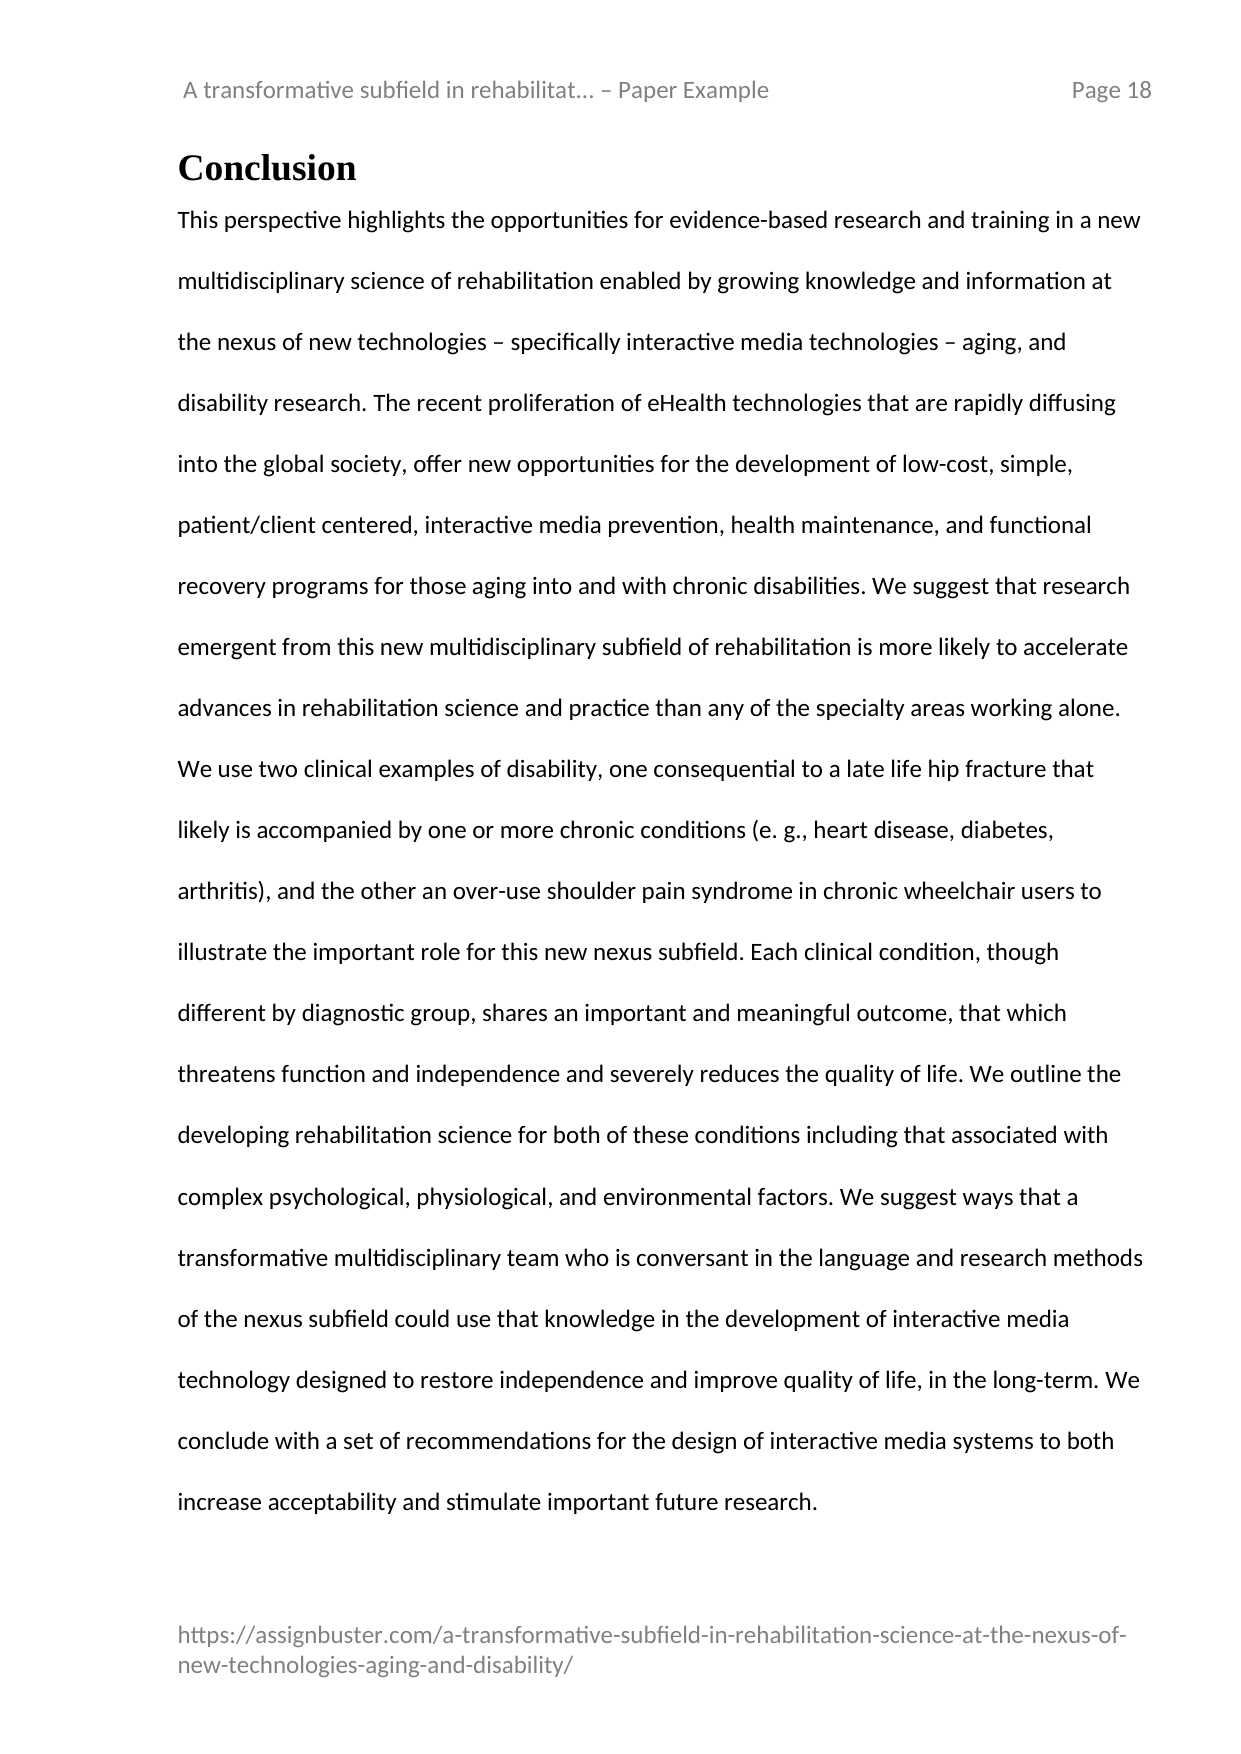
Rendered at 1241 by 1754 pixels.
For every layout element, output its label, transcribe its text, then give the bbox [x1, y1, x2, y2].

text This perspective highlights the opportunities for evidence-based research and training in a new multidisciplinary science of rehabilitation enabled by growing knowledge and information at the nexus of new technologies – specifically interactive media technologies – aging, and disability research. The recent proliferation of eHealth technologies that are rapidly diffusing into the global society, offer new opportunities for the development of low-cost, simple, patient/client centered, interactive media prevention, health maintenance, and functional recovery programs for those aging into and with chronic disabilities. We suggest that research emergent from this new multidisciplinary subfield of rehabilitation is more likely to accelerate advances in rehabilitation science and practice than any of the specialty areas working alone. We use two clinical examples of disability, one consequential to a late life hip fracture that likely is accompanied by one or more chronic conditions (e. g., heart disease, diabetes, arthritis), and the other an over-use shoulder pain syndrome in chronic wheelchair users to illustrate the important role for this new nexus subfield. Each clinical condition, though different by diagnostic group, shares an important and meaningful outcome, that which threatens function and independence and severely reduces the quality of life. We outline the developing rehabilitation science for both of these conditions including that associated with complex psychological, physiological, and environmental factors. We suggest ways that a transformative multidisciplinary team who is conversant in the language and research methods of the nexus subfield could use that knowledge in the development of interactive media technology designed to restore independence and improve quality of life, in the long-term. We conclude with a set of recommendations for the design of interactive media systems to both increase acceptability and stimulate important future research. [177, 204, 1152, 1516]
subtitle Conclusion [177, 145, 1152, 188]
